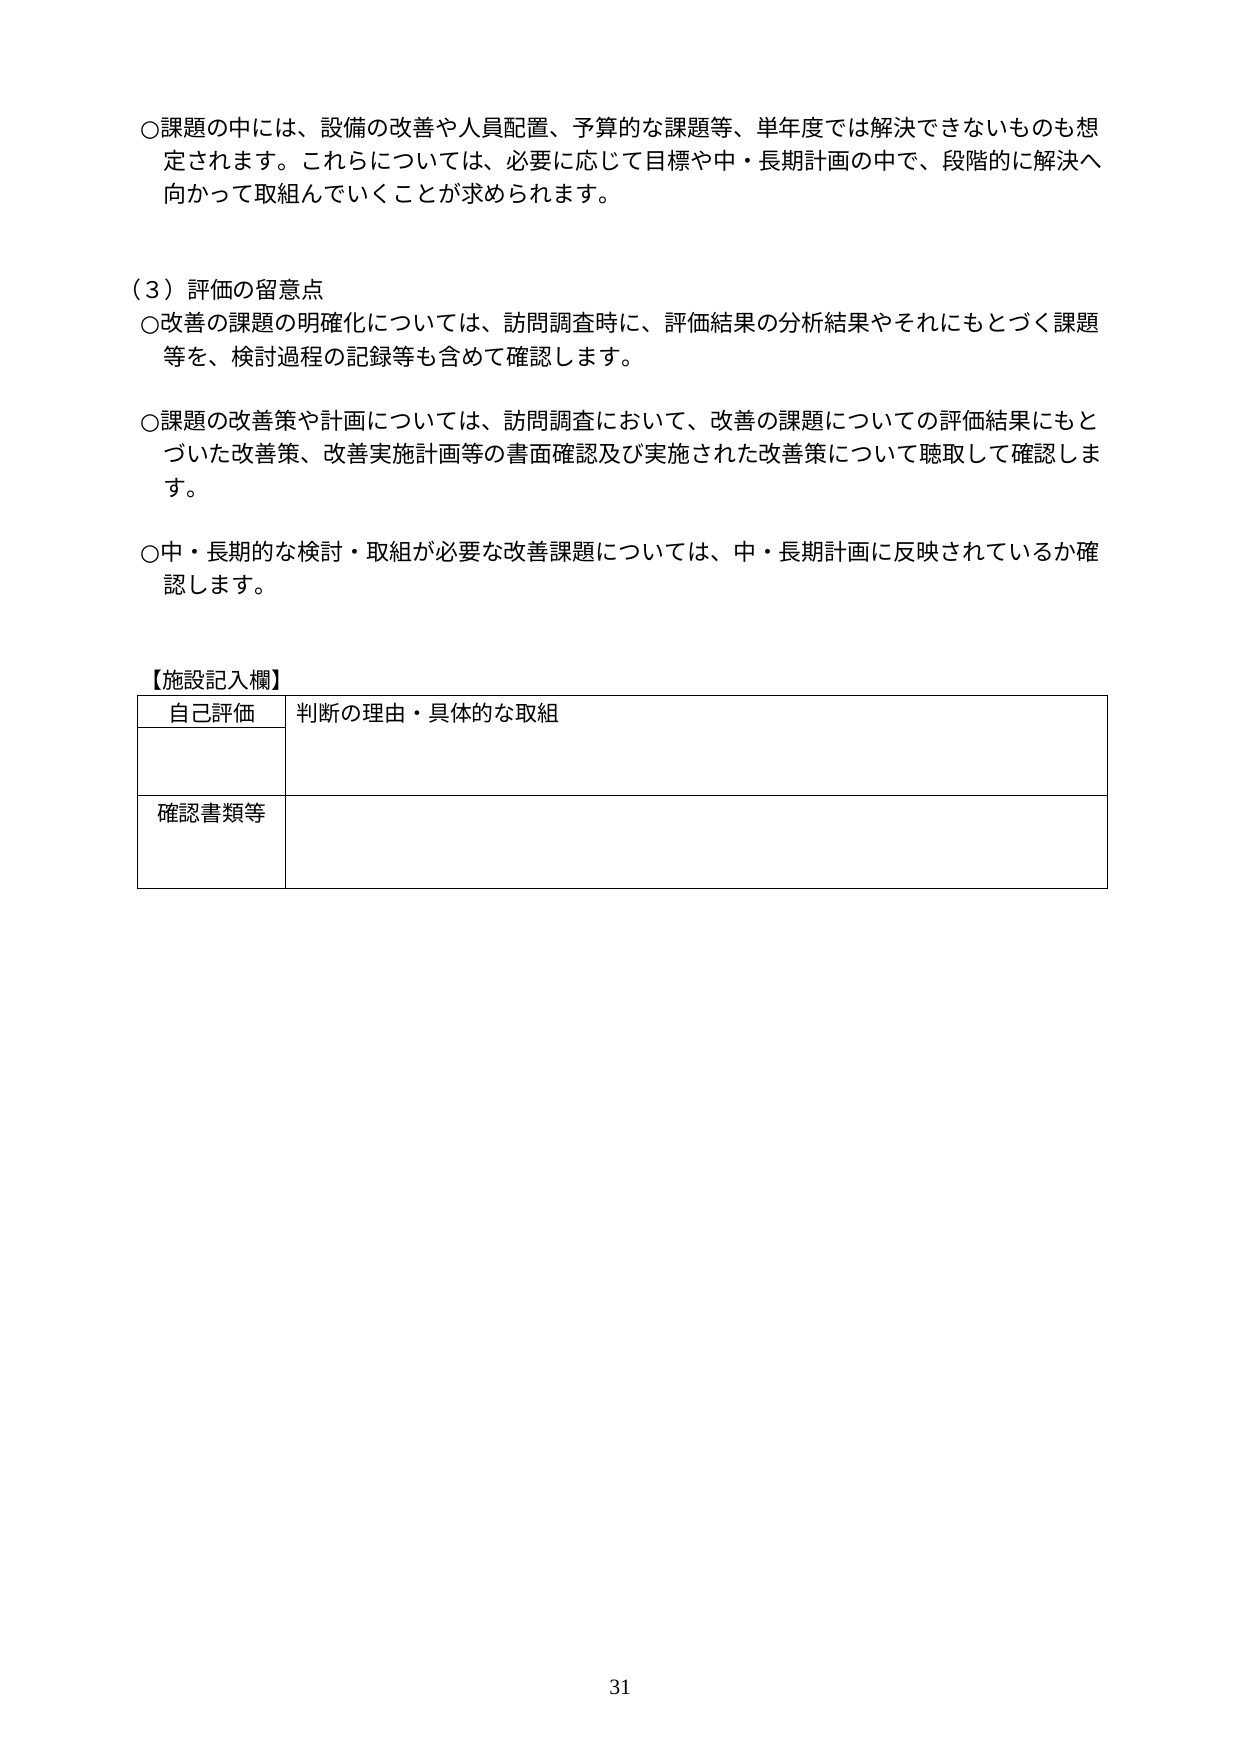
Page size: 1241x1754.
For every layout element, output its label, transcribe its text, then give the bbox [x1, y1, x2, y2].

text ○課題の改善策や計画については、訪問調査において、改善の課題についての評価結果にもとづいた改善策、改善実施計画等の書面確認及び実施された改善策について聴取して確認します。 [140, 403, 1122, 503]
table_cell [286, 796, 1107, 887]
text （３）評価の留意点 [118, 272, 1122, 305]
text ○課題の中には、設備の改善や人員配置、予算的な課題等、単年度では解決できないものも想定されます。これらについては、必要に応じて目標や中・長期計画の中で、段階的に解決へ向かって取組んでいくことが求められます。 [140, 109, 1122, 209]
table_cell 確認書類等 [138, 796, 285, 887]
table_cell [138, 728, 285, 795]
table_header 自己評価 [138, 696, 285, 727]
text ○中・長期的な検討・取組が必要な改善課題については、中・長期計画に反映されているか確認します。 [140, 534, 1122, 600]
table_header 判断の理由・具体的な取組 [286, 696, 1107, 795]
text ○改善の課題の明確化については、訪問調査時に、評価結果の分析結果やそれにもとづく課題等を、検討過程の記録等も含めて確認します。 [140, 305, 1122, 372]
text 【施設記入欄】 [118, 663, 1122, 694]
